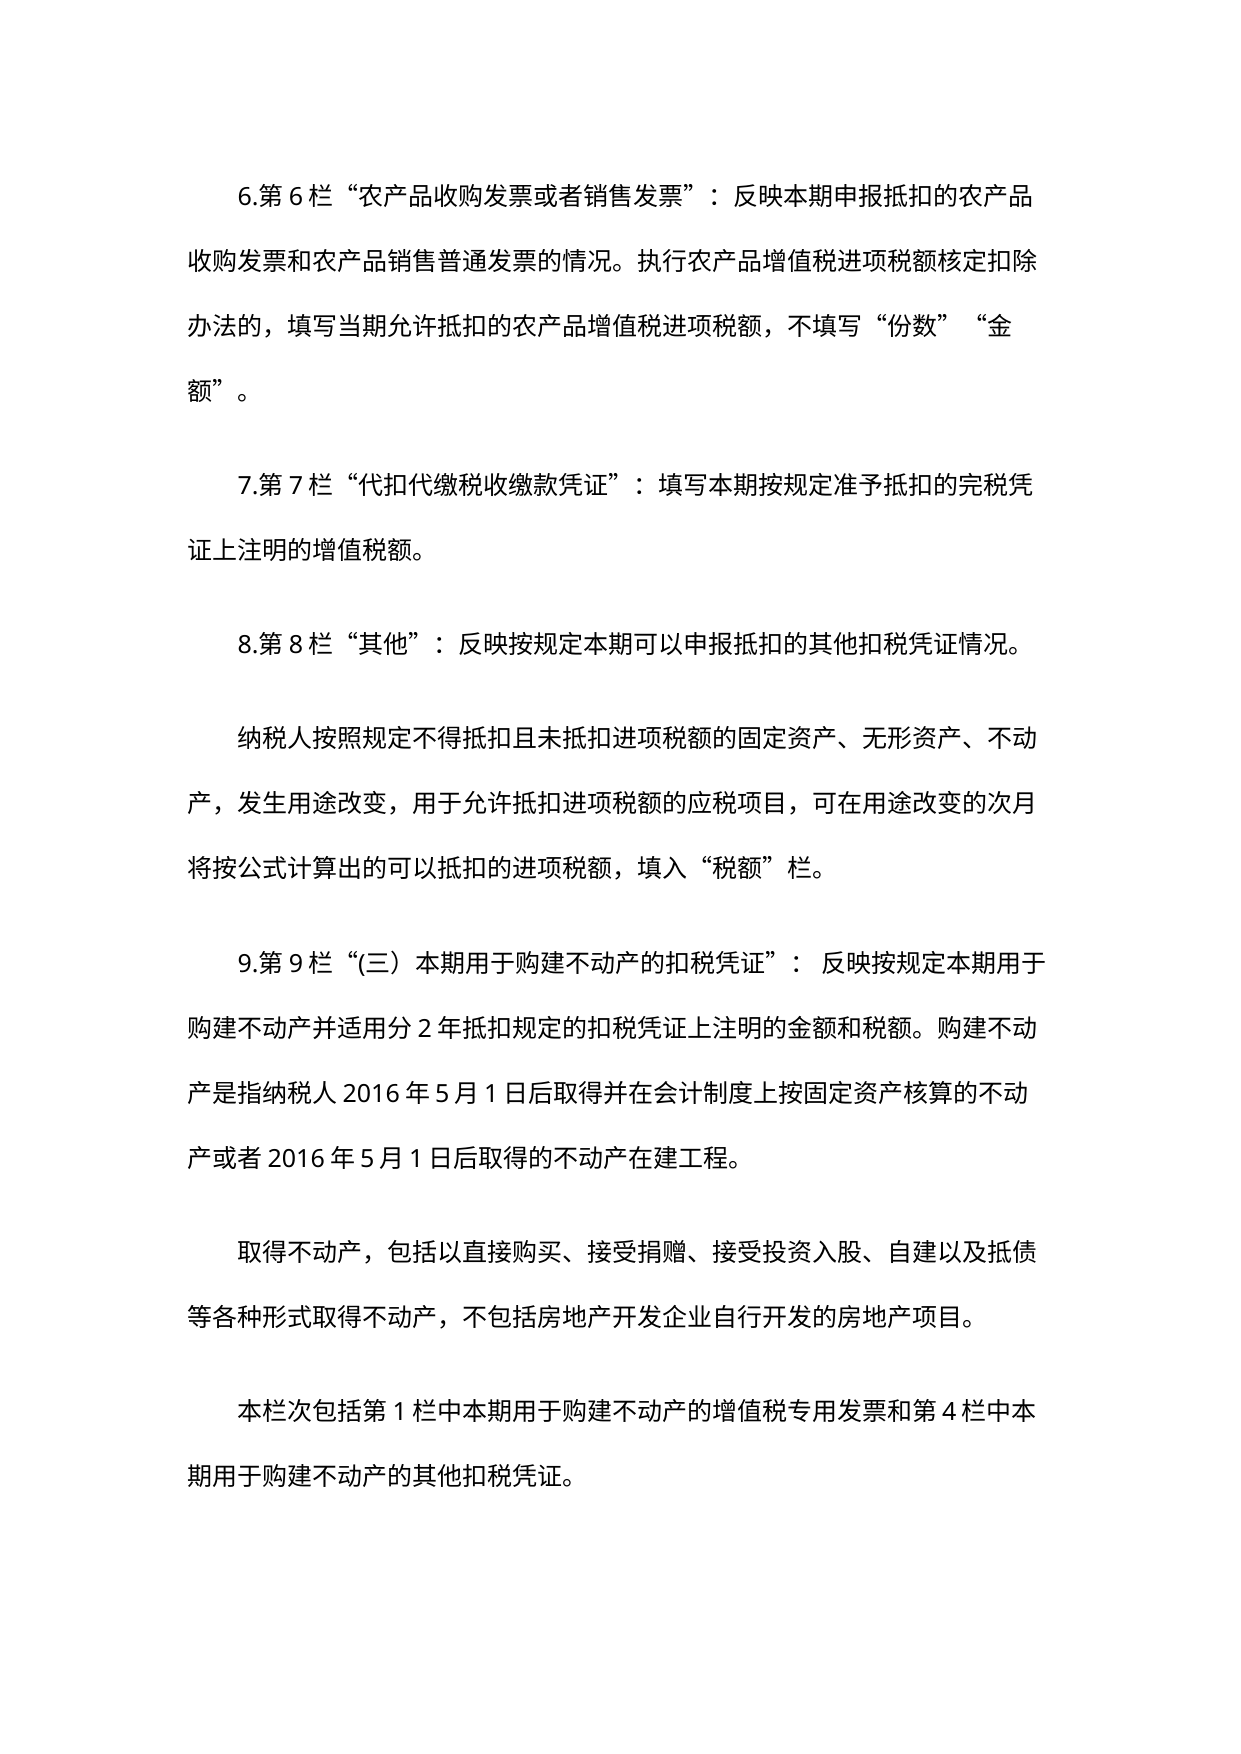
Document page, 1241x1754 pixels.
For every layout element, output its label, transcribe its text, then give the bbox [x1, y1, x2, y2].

text 纳税人按照规定不得抵扣且未抵扣进项税额的固定资产、无形资产、不动产，发生用途改变，用于允许抵扣进项税额的应税项目，可在用途改变的次月将按公式计算出的可以抵扣的进项税额，填入“税额”栏。 [187, 704, 1053, 899]
text 9.第9栏“(三）本期用于购建不动产的扣税凭证”： 反映按规定本期用于购建不动产并适用分2年抵扣规定的扣税凭证上注明的金额和税额。购建不动产是指纳税人2016年5月1日后取得并在会计制度上按固定资产核算的不动产或者2016年5月1日后取得的不动产在建工程。 [187, 929, 1053, 1189]
text 本栏次包括第1栏中本期用于购建不动产的增值税专用发票和第4栏中本期用于购建不动产的其他扣税凭证。 [187, 1377, 1053, 1507]
text 8.第8栏“其他”：反映按规定本期可以申报抵扣的其他扣税凭证情况。 [187, 610, 1053, 675]
text 6.第6栏“农产品收购发票或者销售发票”：反映本期申报抵扣的农产品收购发票和农产品销售普通发票的情况。执行农产品增值税进项税额核定扣除办法的，填写当期允许抵扣的农产品增值税进项税额，不填写“份数”“金额”。 [187, 162, 1053, 422]
text 7.第7栏“代扣代缴税收缴款凭证”：填写本期按规定准予抵扣的完税凭证上注明的增值税额。 [187, 451, 1053, 581]
text 取得不动产，包括以直接购买、接受捐赠、接受投资入股、自建以及抵债等各种形式取得不动产，不包括房地产开发企业自行开发的房地产项目。 [187, 1218, 1053, 1348]
